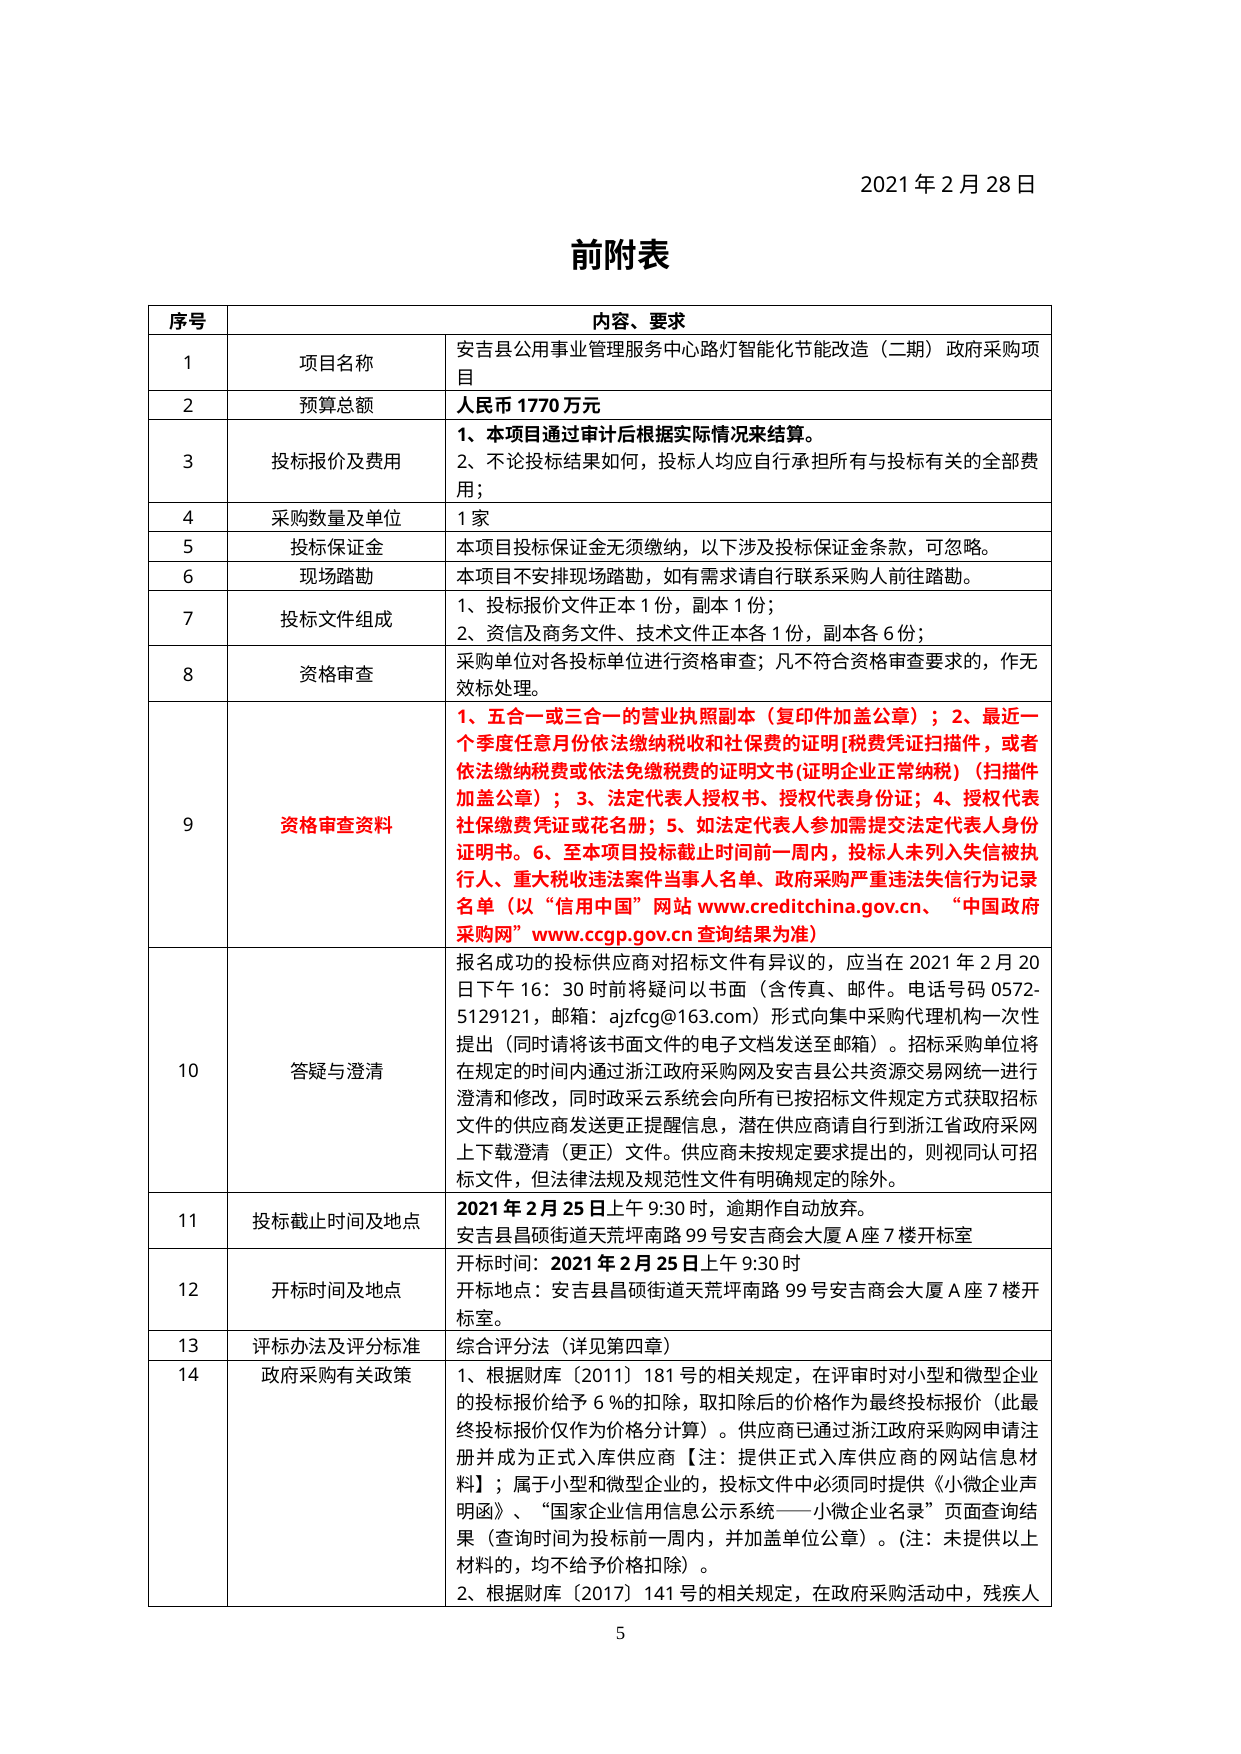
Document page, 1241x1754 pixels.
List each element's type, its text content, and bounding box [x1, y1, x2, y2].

table_cell 1、五合一或三合一的营业执照副本（复印件加盖公章）；2、最近一个季度任意月份依法缴纳税收和社保费的证明[税费凭证扫描件，或者依法缴纳税费或依法免缴税费的证明文书(证明企业正常纳税) （扫描件加盖公章）； 3、法定代表人授权书、授权代表身份证；4、授权代表社保缴费凭证或花名册；5、如法定代表人参加需提交法定代表人身份证明书。6、至本项目投标截止时间前一周内，投标人未列入失信被执行人、重大税收违法案件当事人名单、政府采购严重违法失信行为记录名单（以“信用中国”网站www.creditchina.gov.cn、“中国政府采购网”www.ccgp.gov.cn查询结果为准） [446, 702, 1051, 947]
table_cell 报名成功的投标供应商对招标文件有异议的，应当在2021年2月20日下午16：30时前将疑问以书面（含传真、邮件。电话号码0572-5129121，邮箱：ajzfcg@163.com）形式向集中采购代理机构一次性提出（同时请将该书面文件的电子文档发送至邮箱）。招标采购单位将在规定的时间内通过浙江政府采购网及安吉县公共资源交易网统一进行澄清和修改，同时政采云系统会向所有已按招标文件规定方式获取招标文件的供应商发送更正提醒信息，潜在供应商请自行到浙江省政府采网上下载澄清（更正）文件。供应商未按规定要求提出的，则视同认可招标文件，但法律法规及规范性文件有明确规定的除外。 [446, 948, 1051, 1192]
table_cell 3 [149, 420, 227, 502]
text 前附表 [159, 237, 1081, 275]
table_cell 投标文件组成 [228, 591, 445, 645]
table_cell 8 [149, 646, 227, 701]
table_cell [446, 1361, 1051, 1606]
table_cell 6 [149, 562, 227, 590]
table_cell 10 [149, 948, 227, 1192]
table_cell 2021年2月25日上午9:30时，逾期作自动放弃。 安吉县昌硕街道天荒坪南路99号安吉商会大厦A座7楼开标室 [446, 1193, 1051, 1248]
table_cell 5 [149, 532, 227, 561]
table_cell 投标截止时间及地点 [228, 1193, 445, 1248]
table_cell 投标保证金 [228, 532, 445, 561]
table_cell 12 [149, 1249, 227, 1330]
table_cell 11 [149, 1193, 227, 1248]
table_cell 4 [149, 503, 227, 531]
table_cell 政府采购有关政策 [228, 1361, 445, 1606]
table_cell 开标时间及地点 [228, 1249, 445, 1330]
table_cell 资格审查 [228, 646, 445, 701]
table_cell 1家 [446, 503, 1051, 531]
table_header 内容、要求 [228, 306, 1051, 334]
table_header 序号 [149, 306, 227, 334]
table_cell 现场踏勘 [228, 562, 445, 590]
table_cell 答疑与澄清 [228, 948, 445, 1192]
table_cell 9 [149, 702, 227, 947]
table_cell 1 [149, 335, 227, 389]
table_cell 评标办法及评分标准 [228, 1331, 445, 1360]
table_cell 本项目不安排现场踏勘，如有需求请自行联系采购人前往踏勘。 [446, 562, 1051, 590]
table_cell 1、投标报价文件正本1份，副本1份； 2、资信及商务文件、技术文件正本各1份，副本各6份； [446, 591, 1051, 645]
table_cell 13 [149, 1331, 227, 1360]
table_cell 资格审查资料 [228, 702, 445, 947]
table_cell 1、本项目通过审计后根据实际情况来结算。 2、不论投标结果如何，投标人均应自行承担所有与投标有关的全部费用； [446, 420, 1051, 502]
table_cell 7 [149, 591, 227, 645]
table_cell 安吉县公用事业管理服务中心路灯智能化节能改造（二期）政府采购项目 [446, 335, 1051, 389]
table_cell 预算总额 [228, 391, 445, 419]
table_cell 2 [149, 391, 227, 419]
text 2021年2 月 28日 [184, 162, 1037, 200]
table_cell 人民币1770万元 [446, 391, 1051, 419]
table_cell 采购数量及单位 [228, 503, 445, 531]
table_cell 采购单位对各投标单位进行资格审查；凡不符合资格审查要求的，作无效标处理。 [446, 646, 1051, 701]
table_cell 项目名称 [228, 335, 445, 389]
table_cell 本项目投标保证金无须缴纳，以下涉及投标保证金条款，可忽略。 [446, 532, 1051, 561]
table_cell 投标报价及费用 [228, 420, 445, 502]
table_cell 综合评分法（详见第四章） [446, 1331, 1051, 1360]
table_cell 14 [149, 1361, 227, 1606]
table_cell 开标时间：2021年2月25日上午9:30时 开标地点：安吉县昌硕街道天荒坪南路99号安吉商会大厦A座7楼开标室。 [446, 1249, 1051, 1330]
